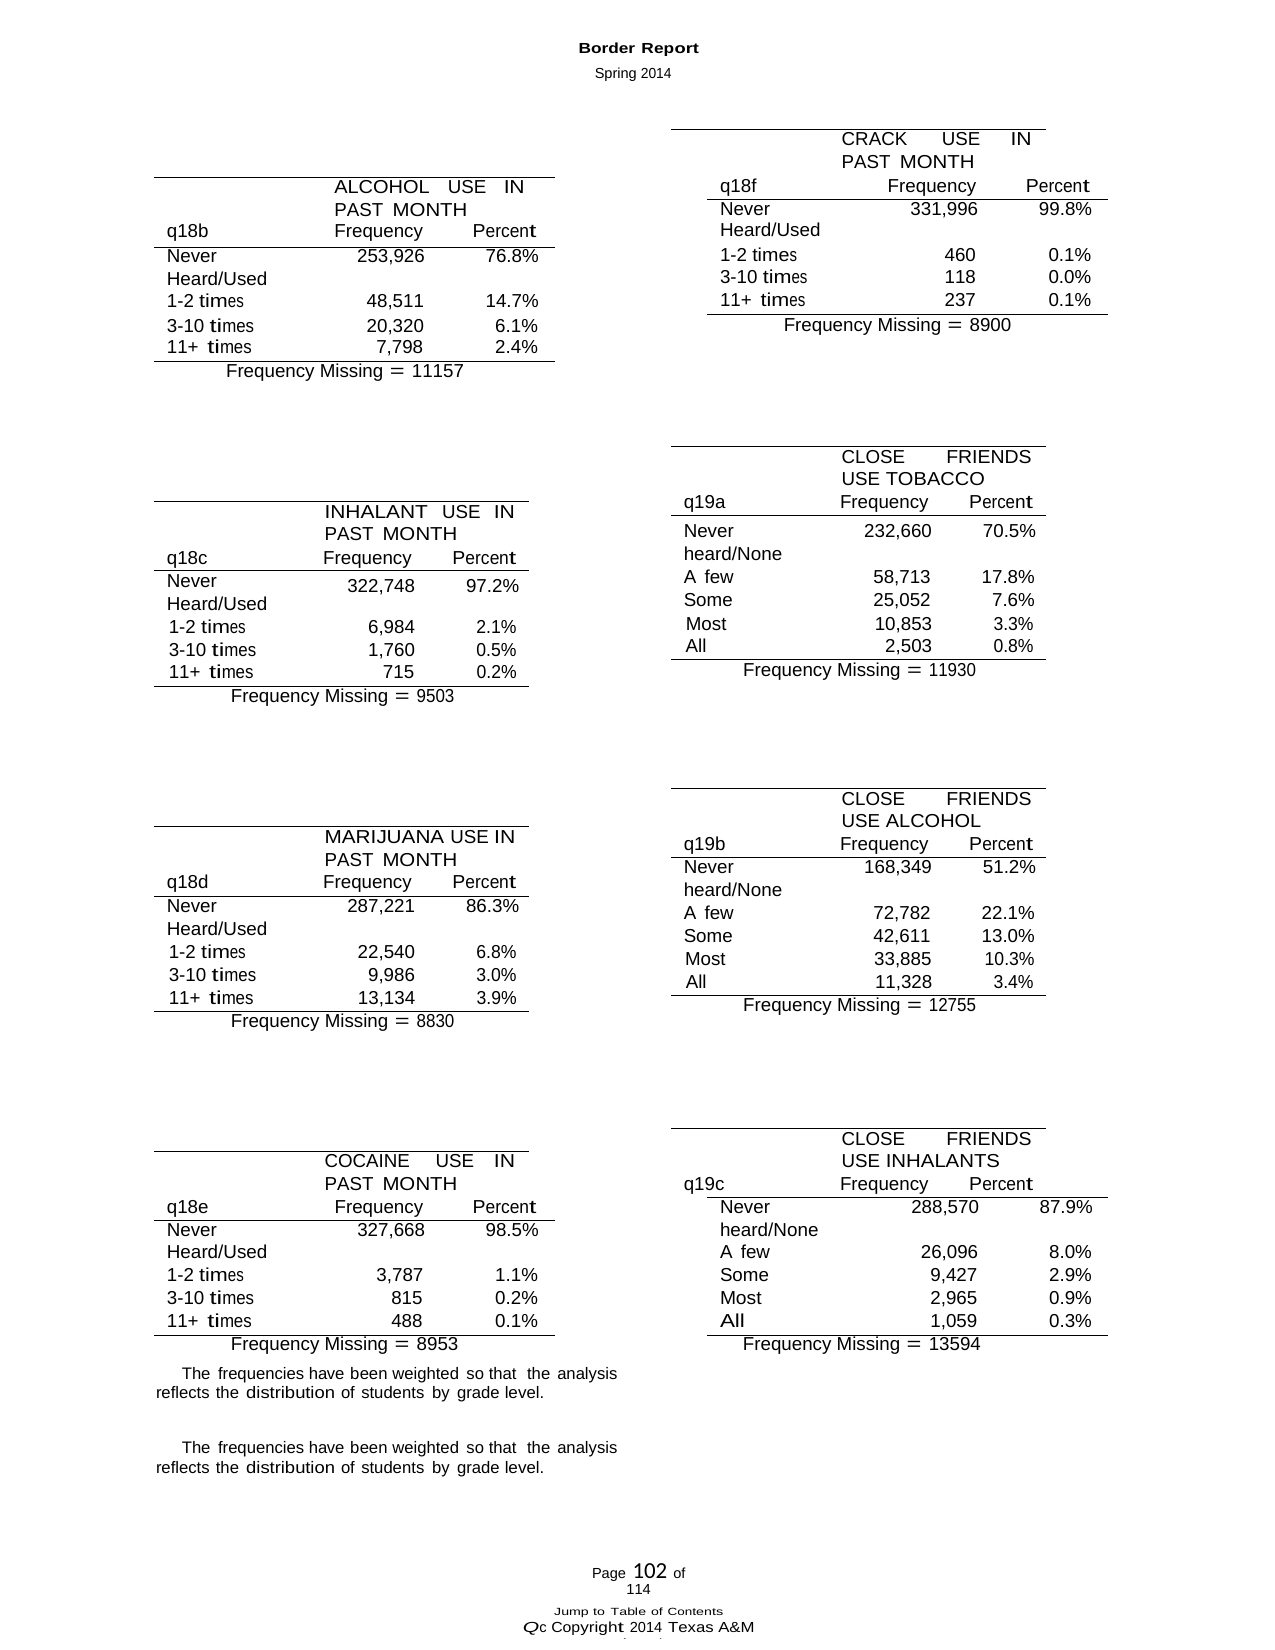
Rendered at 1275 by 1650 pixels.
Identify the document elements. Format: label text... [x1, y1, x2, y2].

text 1-2 times 22,540 6.8% [163, 947, 522, 962]
text Frequency Missing = 8953 [231, 1335, 617, 1354]
text CLOSE FRIENDS USE TOBACCO [841, 446, 1038, 490]
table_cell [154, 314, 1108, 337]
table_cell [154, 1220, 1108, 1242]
text Never [683, 523, 785, 541]
text q18d Frequency Percent [167, 871, 523, 893]
text 287,221 86.3% [347, 901, 523, 917]
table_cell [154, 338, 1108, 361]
text q19a Frequency Percent [683, 491, 1098, 512]
text 11+ times 715 0.2% Frequency Missing = 9503 [165, 661, 520, 706]
text Frequency Missing = 11157 [226, 362, 1098, 381]
text Most 33,885 10.3% All 11,328 3.4% Frequency Missing = 12755 [682, 948, 1037, 1015]
text Heard/Used [167, 592, 275, 610]
text MARIJUANA USE IN [324, 825, 523, 847]
text Never [167, 901, 270, 917]
text q19c Frequency Percent [683, 1173, 1098, 1194]
text Heard/Used [167, 918, 275, 939]
text 1-2 times 6,984 2.1% [163, 616, 522, 637]
text CLOSE FRIENDS USE ALCOHOL [841, 787, 1038, 832]
text 322,748 97.2% [347, 575, 523, 596]
text A few 58,713 17.8% [683, 569, 1098, 587]
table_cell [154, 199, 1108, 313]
text heard/None [683, 542, 790, 564]
text All 2,503 0.8% Frequency Missing = 11930 [682, 635, 1037, 680]
text q18c Frequency Percent [167, 546, 523, 564]
text PAST MONTH [324, 852, 518, 870]
text Most 10,853 3.3% [680, 616, 1039, 634]
text The frequencies have been weighted so that the analysis reflects the distribution of students by grade level. [156, 1438, 620, 1477]
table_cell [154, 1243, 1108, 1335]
text COCAINE USE IN PAST MONTH [324, 1150, 522, 1194]
text CLOSE FRIENDS USE INHALANTS [841, 1128, 1038, 1172]
text 11+ times 13,134 3.9% Frequency Missing = 8830 [165, 987, 520, 1032]
text Some 25,052 7.6% [683, 589, 1098, 610]
text Never heard/None [683, 855, 788, 901]
text The frequencies have been weighted so that the analysis reflects the distribution of students by grade level. [156, 1364, 620, 1402]
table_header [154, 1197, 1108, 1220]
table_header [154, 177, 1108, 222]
text Never [167, 569, 270, 591]
text 168,349 51.2% [864, 856, 1098, 878]
text Frequency Missing = 13594 [743, 1336, 1098, 1354]
text A few 72,782 22.1% Some 42,611 13.0% [683, 901, 1038, 947]
text 232,660 70.5% [864, 523, 1098, 541]
text PAST MONTH [324, 523, 518, 544]
text q19b Frequency Percent [683, 833, 1098, 852]
text 3-10 times 1,760 0.5% [163, 638, 522, 660]
text CRACK USE IN PAST MONTH [841, 128, 1039, 172]
text 3-10 times 9,986 3.0% [163, 964, 522, 985]
text INHALANT USE IN [324, 500, 523, 518]
